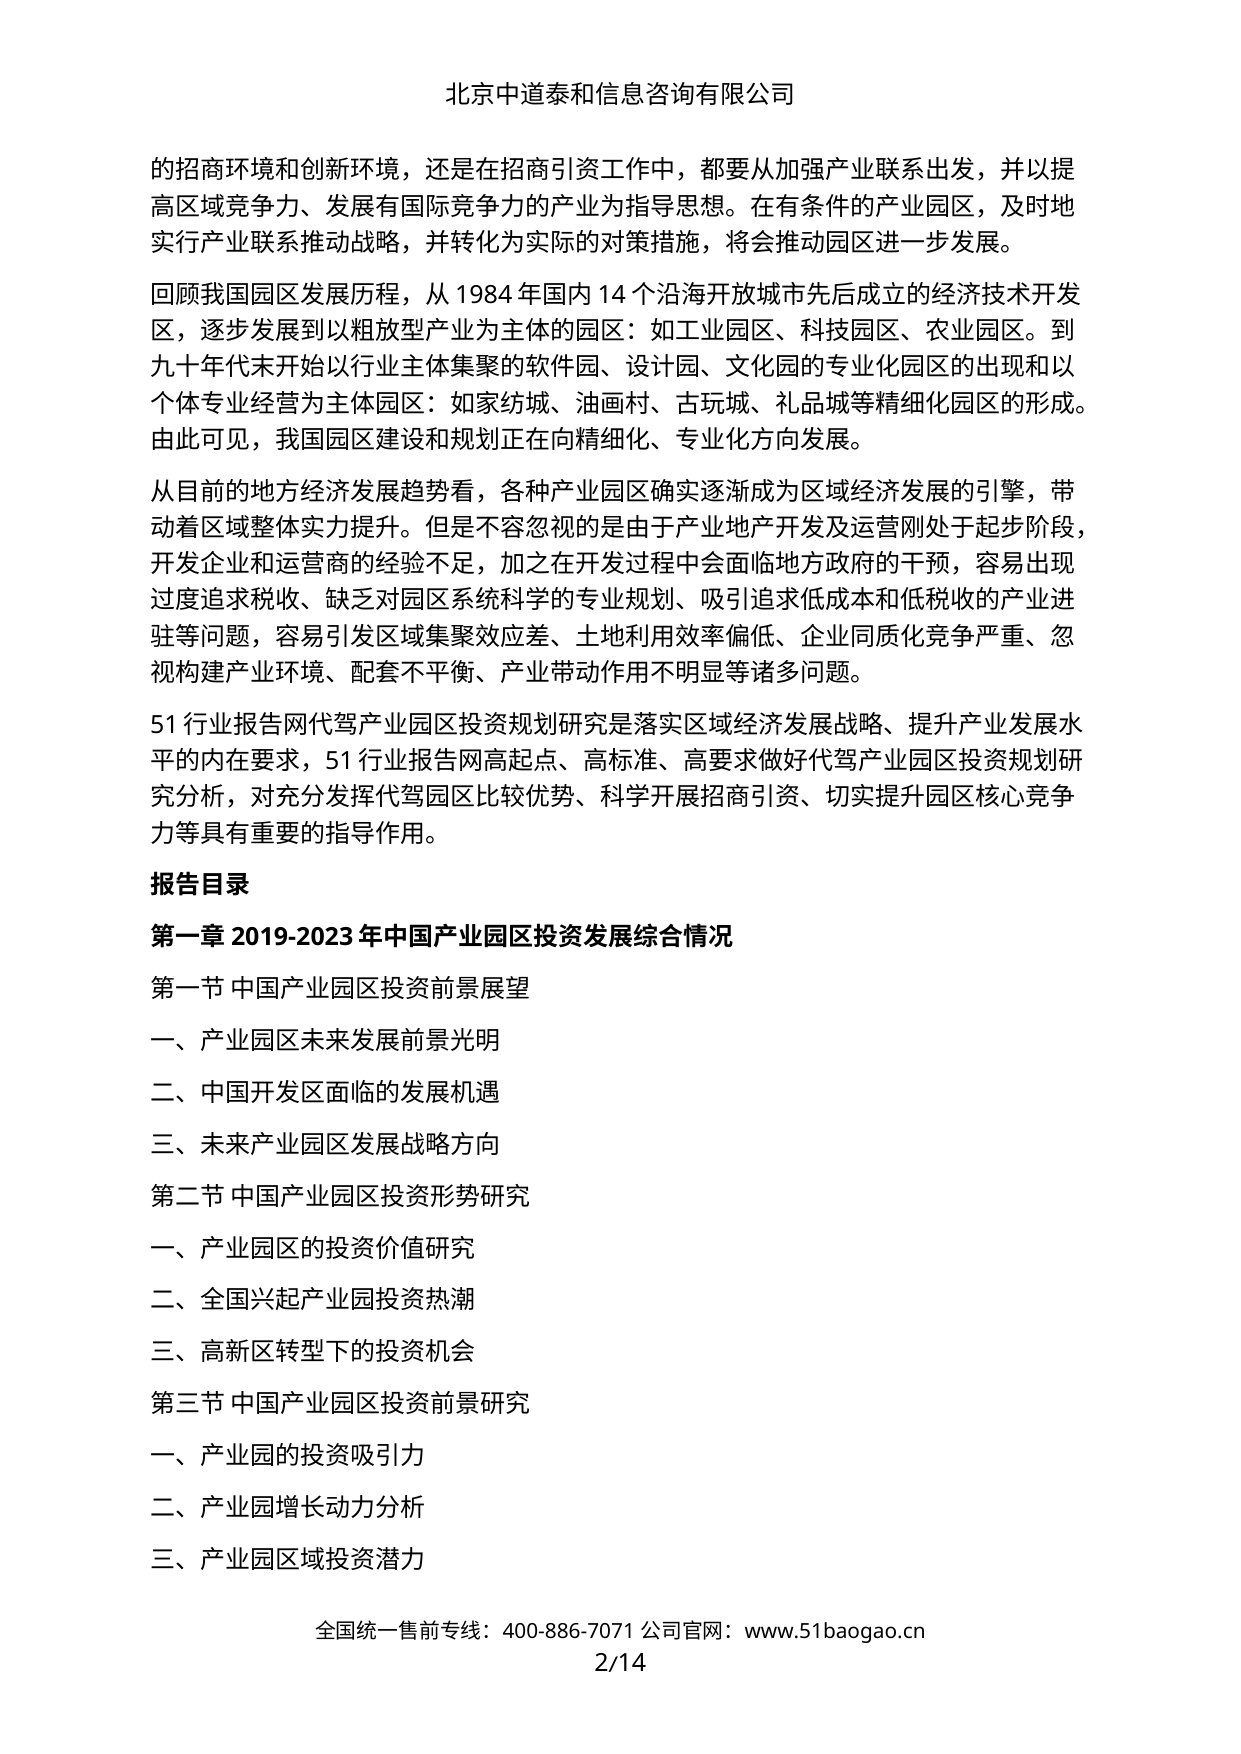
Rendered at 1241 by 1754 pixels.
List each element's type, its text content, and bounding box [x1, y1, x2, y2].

text 第二节 中国产业园区投资形势研究 [150, 1176, 1090, 1212]
text 二、产业园增长动力分析 [150, 1487, 1090, 1524]
text 二、中国开发区面临的发展机遇 [150, 1072, 1090, 1109]
text 回顾我国园区发展历程，从1984年国内14个沿海开放城市先后成立的经济技术开发区，逐步发展到以粗放型产业为主体的园区：如工业园区、科技园区、农业园区。到九十年代末开始以行业主体集聚的软件园、设计园、文化园的专业化园区的出现和以个体专业经营为主体园区：如家纺城、油画村、古玩城、礼品城等精细化园区的形成。由此可见，我国园区建设和规划正在向精细化、专业化方向发展。 [150, 274, 1090, 456]
text 一、产业园区的投资价值研究 [150, 1228, 1090, 1264]
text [150, 150, 1090, 259]
text 第一章 2019-2023年中国产业园区投资发展综合情况 [150, 917, 1090, 953]
text 二、全国兴起产业园投资热潮 [150, 1280, 1090, 1316]
text 三、产业园区域投资潜力 [150, 1539, 1090, 1576]
text 第一节 中国产业园区投资前景展望 [150, 969, 1090, 1005]
text 一、产业园的投资吸引力 [150, 1436, 1090, 1472]
text 51行业报告网代驾产业园区投资规划研究是落实区域经济发展战略、提升产业发展水平的内在要求，51行业报告网高起点、高标准、高要求做好代驾产业园区投资规划研究分析，对充分发挥代驾园区比较优势、科学开展招商引资、切实提升园区核心竞争力等具有重要的指导作用。 [150, 704, 1090, 849]
text 从目前的地方经济发展趋势看，各种产业园区确实逐渐成为区域经济发展的引擎，带动着区域整体实力提升。但是不容忽视的是由于产业地产开发及运营刚处于起步阶段，开发企业和运营商的经验不足，加之在开发过程中会面临地方政府的干预，容易出现过度追求税收、缺乏对园区系统科学的专业规划、吸引追求低成本和低税收的产业进驻等问题，容易引发区域集聚效应差、土地利用效率偏低、企业同质化竞争严重、忽视构建产业环境、配套不平衡、产业带动作用不明显等诸多问题。 [150, 471, 1090, 689]
text 三、高新区转型下的投资机会 [150, 1332, 1090, 1368]
text 第三节 中国产业园区投资前景研究 [150, 1384, 1090, 1420]
text 一、产业园区未来发展前景光明 [150, 1021, 1090, 1057]
text 三、未来产业园区发展战略方向 [150, 1124, 1090, 1161]
text 报告目录 [150, 865, 1090, 901]
